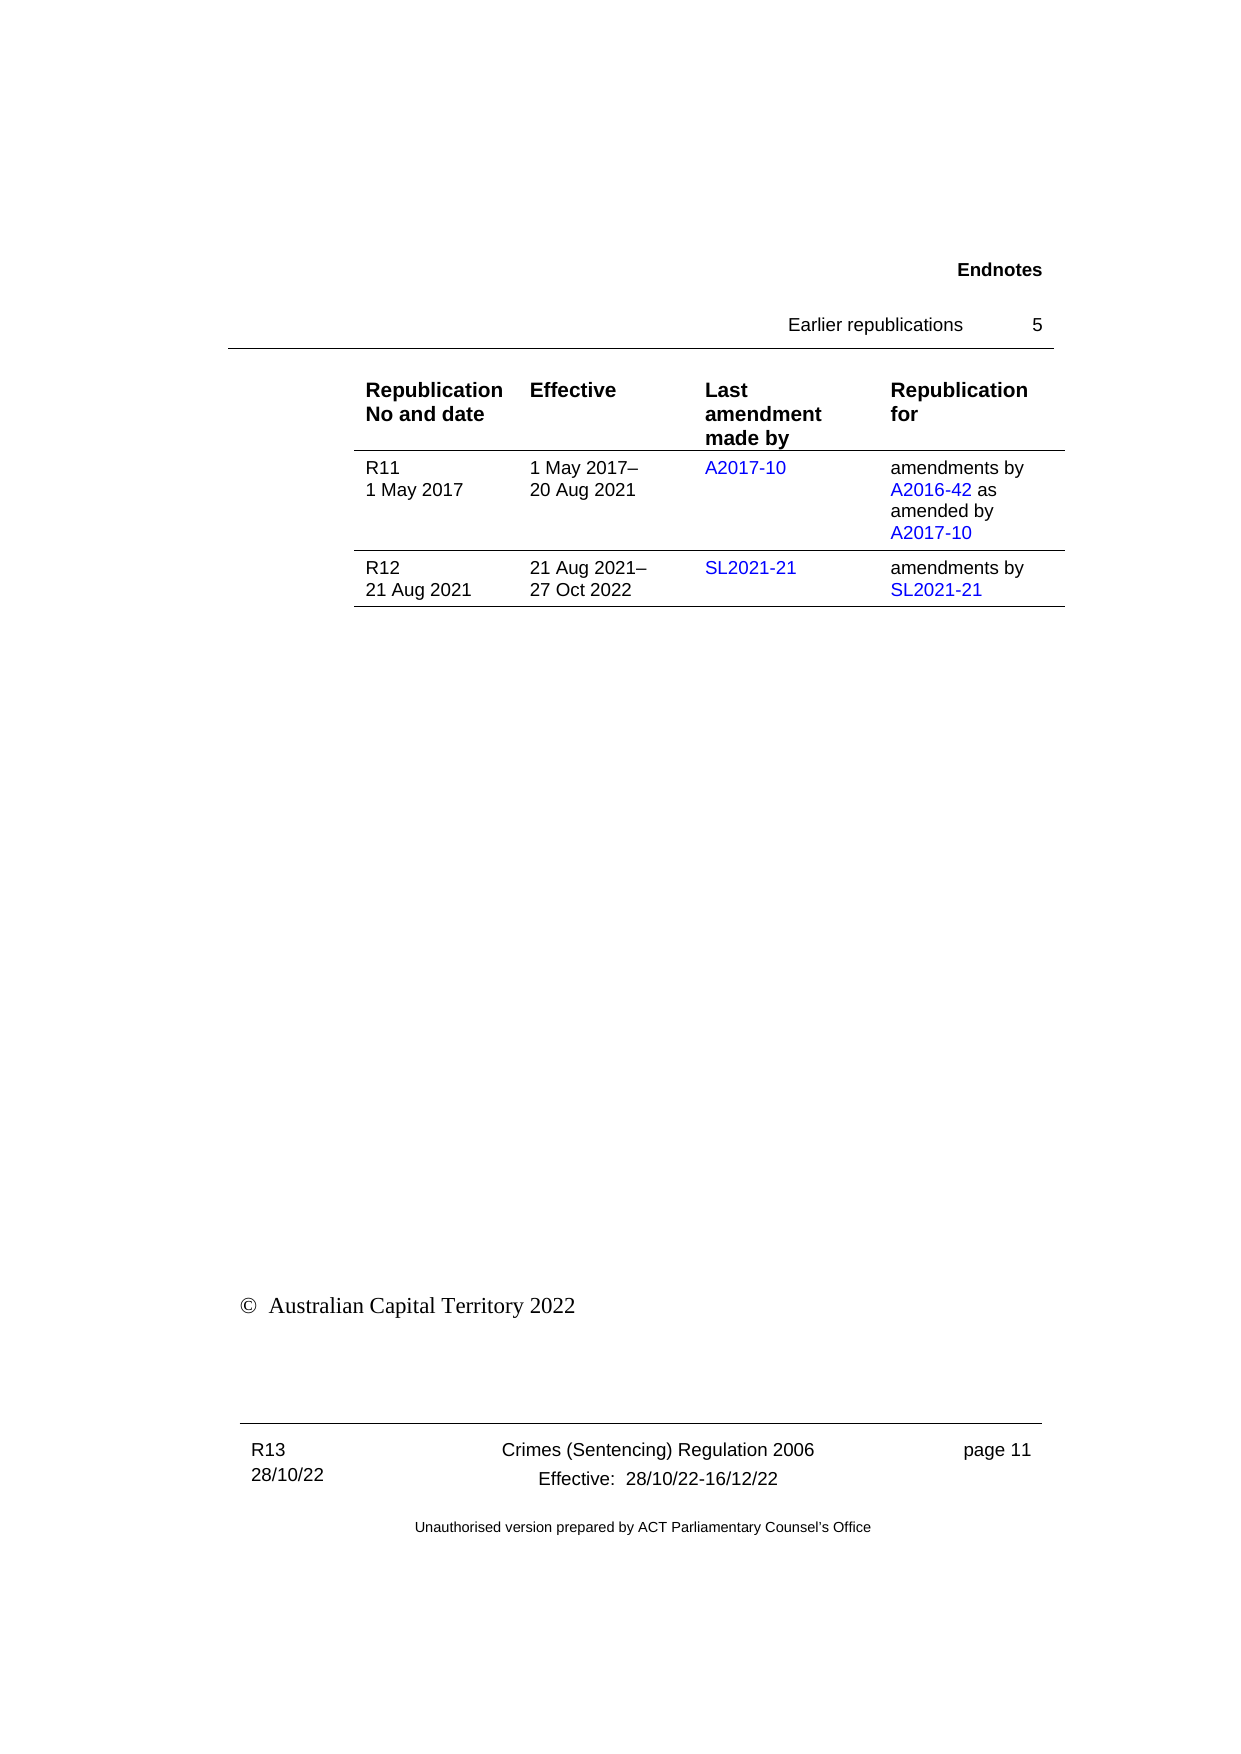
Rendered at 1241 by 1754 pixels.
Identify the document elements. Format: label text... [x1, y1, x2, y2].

table_cell R12 21 Aug 2021 [354, 551, 518, 606]
table_cell 1 May 2017– 20 Aug 2021 [518, 451, 693, 549]
table_cell amendments by SL2021-21 [879, 551, 1065, 606]
table_cell R11 1 May 2017 [354, 451, 518, 549]
table_cell A2017-10 [694, 451, 879, 549]
table_header Republication No and date [354, 378, 518, 450]
table_header Last amendment made by [694, 378, 879, 450]
text © Australian Capital Territory 2022 [239, 1292, 1042, 1319]
table_cell 21 Aug 2021– 27 Oct 2022 [518, 551, 693, 606]
table_header Republication for [879, 378, 1065, 450]
table_cell amendments by A2016-42 as amended by A2017-10 [879, 451, 1065, 549]
table_header Effective [518, 378, 693, 450]
table_cell SL2021-21 [694, 551, 879, 606]
